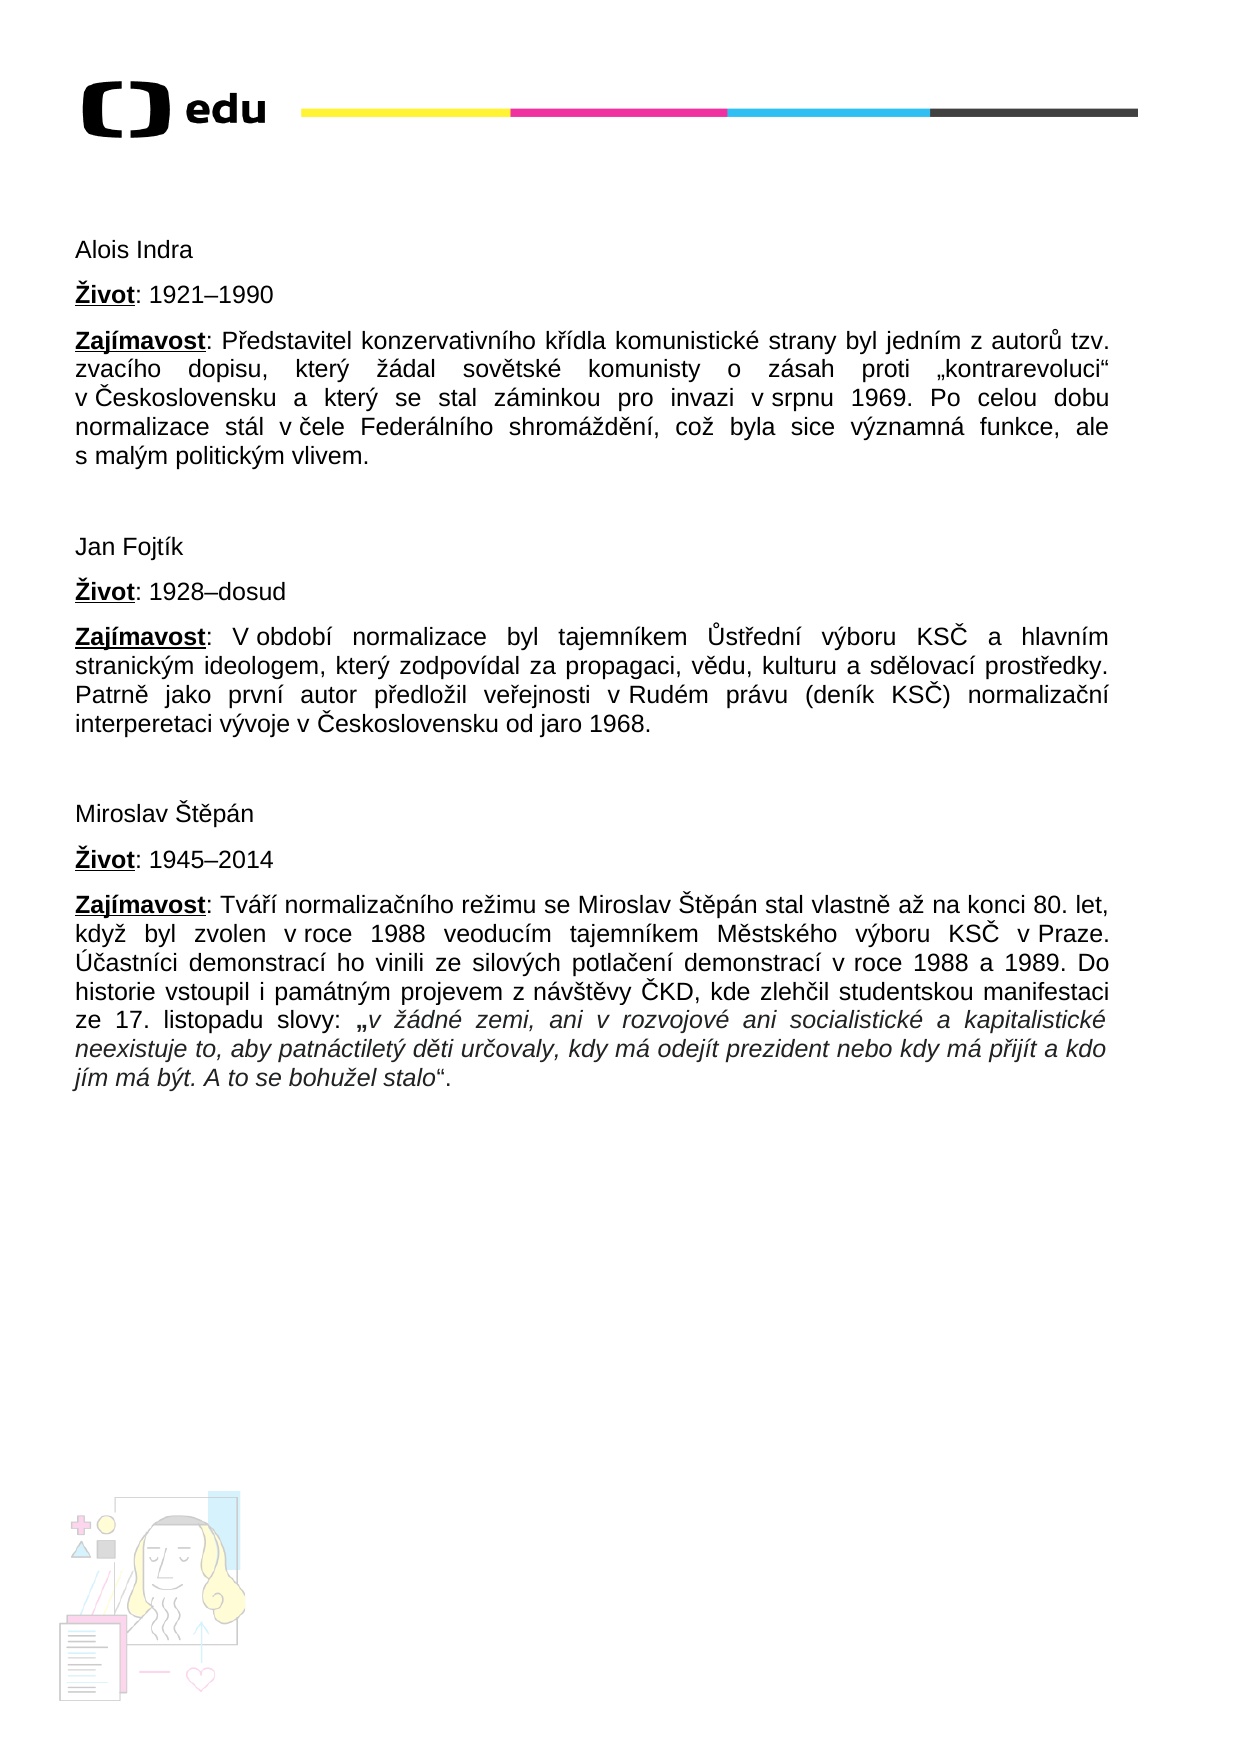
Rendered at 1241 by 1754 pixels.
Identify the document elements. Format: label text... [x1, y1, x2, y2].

list Zajímavost: Tváří normalizačního režimu se Miroslav Štěpán stal vlastně až na konci 80. let, když byl zvolen v roce 1988 veoducím tajemníkem Městského výboru KSČ v Praze. Účastníci demonstrací ho vinili ze silových potlačení demonstrací v roce 1988 a 1989. Do historie vstoupil i památným projevem z návštěvy ČKD, kde zlehčil studentskou manifestaci ze 17. listopadu slovy: „v žádné zemi, ani v rozvojové ani socialistické a kapitalistické neexistuje to, aby patnáctiletý děti určovaly, kdy má odejít prezident nebo kdy má přijít a kdo jím má být. A to se bohužel stalo“. [75, 890, 1110, 1092]
list Jan Fojtík [75, 532, 1110, 560]
list Život: 1928–dosud [75, 577, 1110, 606]
picture [58, 1491, 246, 1701]
list Život: 1945–2014 [75, 845, 1110, 874]
list Alois Indra [75, 235, 1110, 264]
picture [75, 73, 1150, 168]
list Zajímavost: Představitel konzervativního křídla komunistické strany byl jedním z autorů tzv. zvacího dopisu, který žádal sovětské komunisty o zásah proti „kontrarevoluci“ v Československu a který se stal záminkou pro invazi v srpnu 1969. Po celou dobu normalizace stál v čele Federálního shromáždění, což byla sice významná funkce, ale s malým politickým vlivem. [75, 326, 1110, 469]
list Zajímavost: V období normalizace byl tajemníkem Ůstřední výboru KSČ a hlavním stranickým ideologem, který zodpovídal za propagaci, vědu, kulturu a sdělovací prostředky. Patrně jako první autor předložil veřejnosti v Rudém právu (deník KSČ) normalizační interperetaci vývoje v Československu od jaro 1968. [75, 622, 1110, 737]
list Miroslav Štěpán [75, 799, 1110, 828]
list Život: 1921–1990 [75, 280, 1110, 309]
